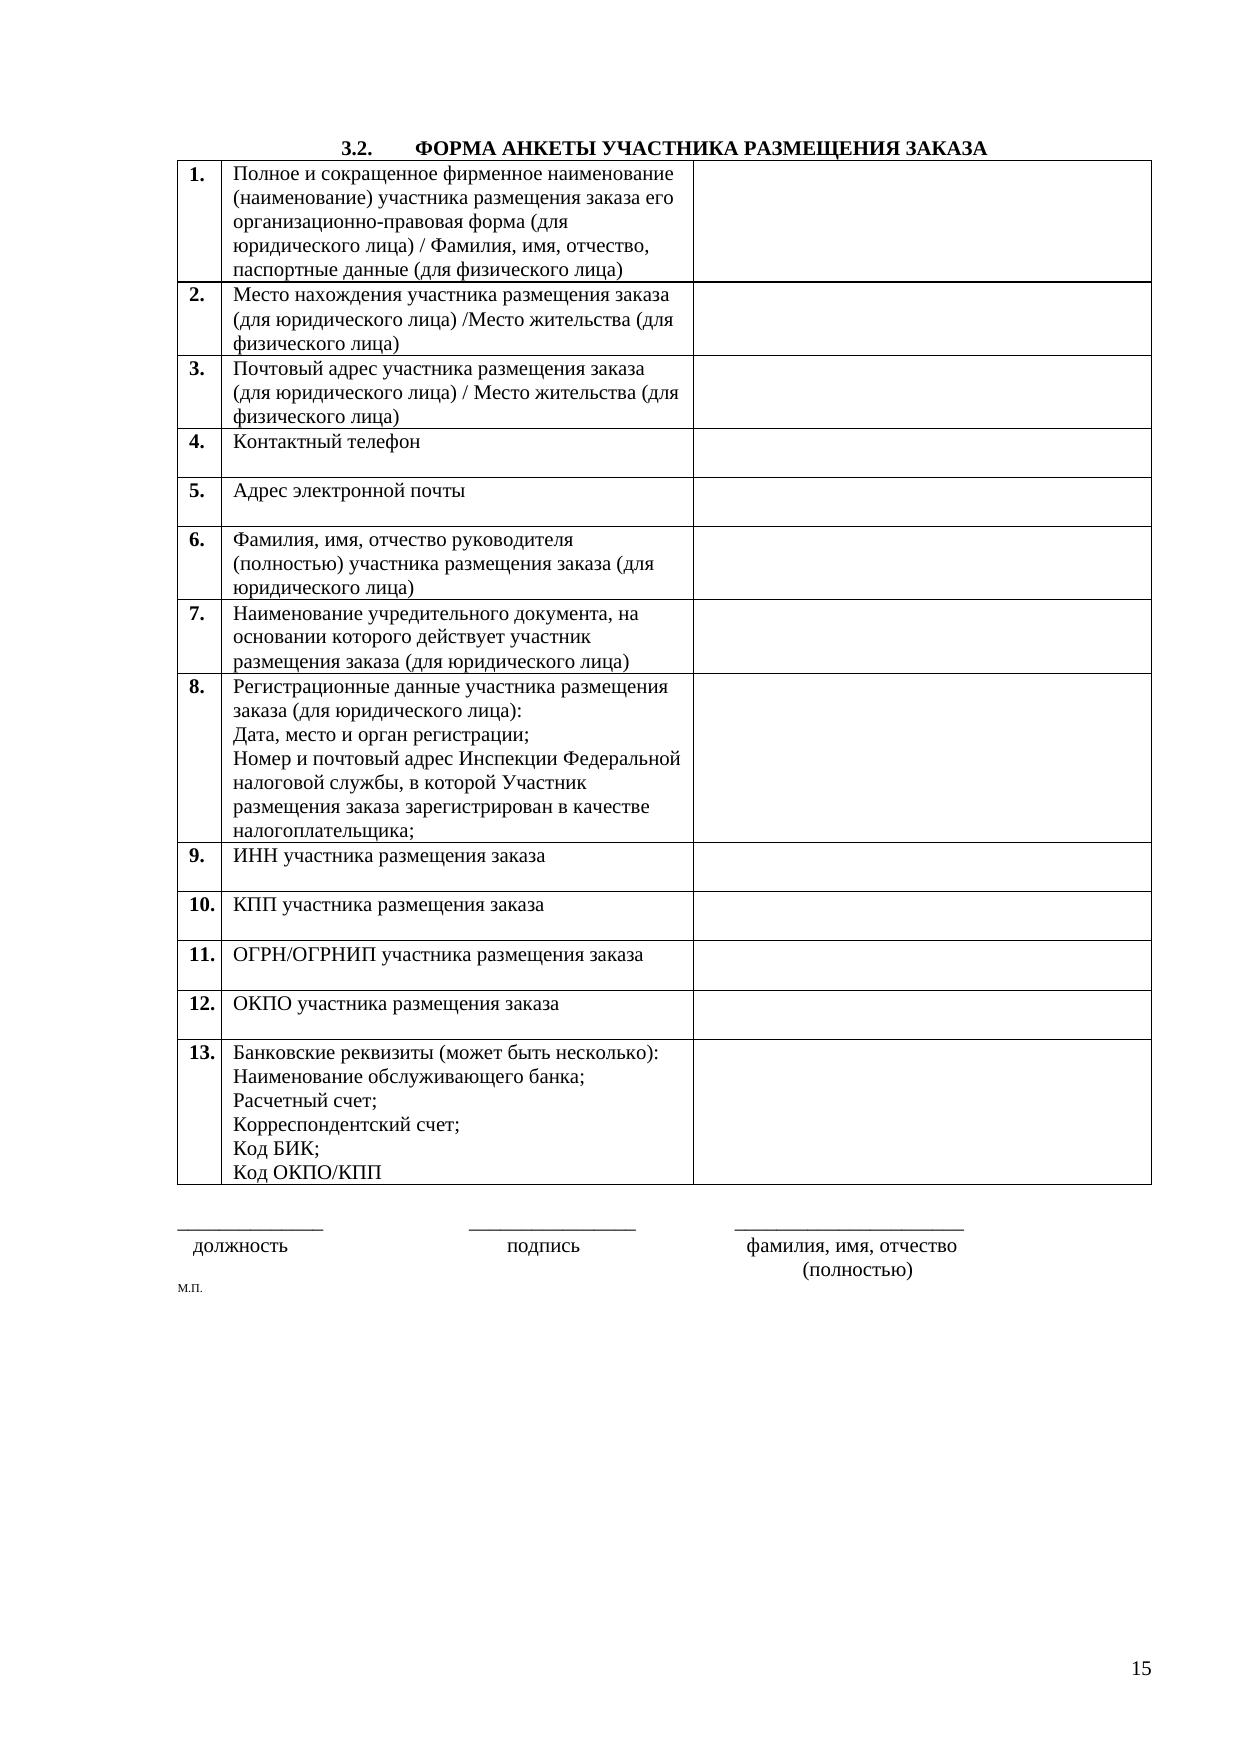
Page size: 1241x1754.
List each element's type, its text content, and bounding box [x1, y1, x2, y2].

table_cell [178, 892, 221, 940]
table_cell [694, 478, 1151, 526]
table_cell КПП участника размещения заказа [222, 892, 693, 940]
table_cell [694, 527, 1151, 599]
table_cell [178, 527, 221, 599]
table_cell [694, 356, 1151, 428]
table_cell ОКПО участника размещения заказа [222, 991, 693, 1039]
table_cell [694, 600, 1151, 673]
table_header Полное и сокращенное фирменное наименование (наименование) участника размещения заказа его организационно-правовая форма (для юридического лица) / Фамилия, имя, отчество, паспортные данные (для физического лица) [222, 161, 693, 281]
table_cell [178, 674, 221, 842]
table_cell Контактный телефон [222, 429, 693, 477]
table_cell [178, 429, 221, 477]
table_cell [694, 283, 1151, 354]
table_cell Фамилия, имя, отчество руководителя (полностью) участника размещения заказа (для юридического лица) [222, 527, 693, 599]
table_cell [694, 674, 1151, 842]
table_cell [178, 478, 221, 526]
table_cell [694, 429, 1151, 477]
table_cell [694, 843, 1151, 891]
list ФОРМА АНКЕТЫ УЧАСТНИКА РАЗМЕЩЕНИЯ ЗАКАЗА [177, 136, 1152, 160]
table_cell [178, 991, 221, 1039]
table_cell [178, 283, 221, 354]
table_header [694, 161, 1151, 281]
table_cell [694, 892, 1151, 940]
table_cell Наименование учредительного документа, на основании которого действует участник размещения заказа (для юридического лица) [222, 600, 693, 673]
table_cell [178, 843, 221, 891]
text ______________ ________________ ______________________ [177, 1209, 1152, 1233]
table_header [178, 161, 221, 281]
table_cell [694, 1040, 1151, 1184]
table_cell Место нахождения участника размещения заказа (для юридического лица) /Место жительства (для физического лица) [222, 283, 693, 354]
text (полностью) [177, 1257, 1152, 1281]
table_cell [178, 941, 221, 989]
table_cell [178, 1040, 221, 1184]
table_cell ИНН участника размещения заказа [222, 843, 693, 891]
table_cell [178, 356, 221, 428]
table_cell Адрес электронной почты [222, 478, 693, 526]
table_cell Регистрационные данные участника размещения заказа (для юридического лица): Дата, место и орган регистрации; Номер и почтовый адрес Инспекции Федеральной налоговой службы, в которой Участник размещения заказа зарегистрирован в качестве налогоплательщика; [222, 674, 693, 842]
table_cell Банковские реквизиты (может быть несколько): Наименование обслуживающего банка; Расчетный счет; Корреспондентский счет; Код БИК; Код ОКПО/КПП [222, 1040, 693, 1184]
table_cell ОГРН/ОГРНИП участника размещения заказа [222, 941, 693, 989]
text должность подпись фамилия, имя, отчество [177, 1233, 1152, 1257]
table_cell [178, 600, 221, 673]
table_cell Почтовый адрес участника размещения заказа (для юридического лица) / Место жительства (для физического лица) [222, 356, 693, 428]
text М.П. [177, 1281, 1152, 1306]
table_cell [694, 991, 1151, 1039]
table_cell [694, 941, 1151, 989]
